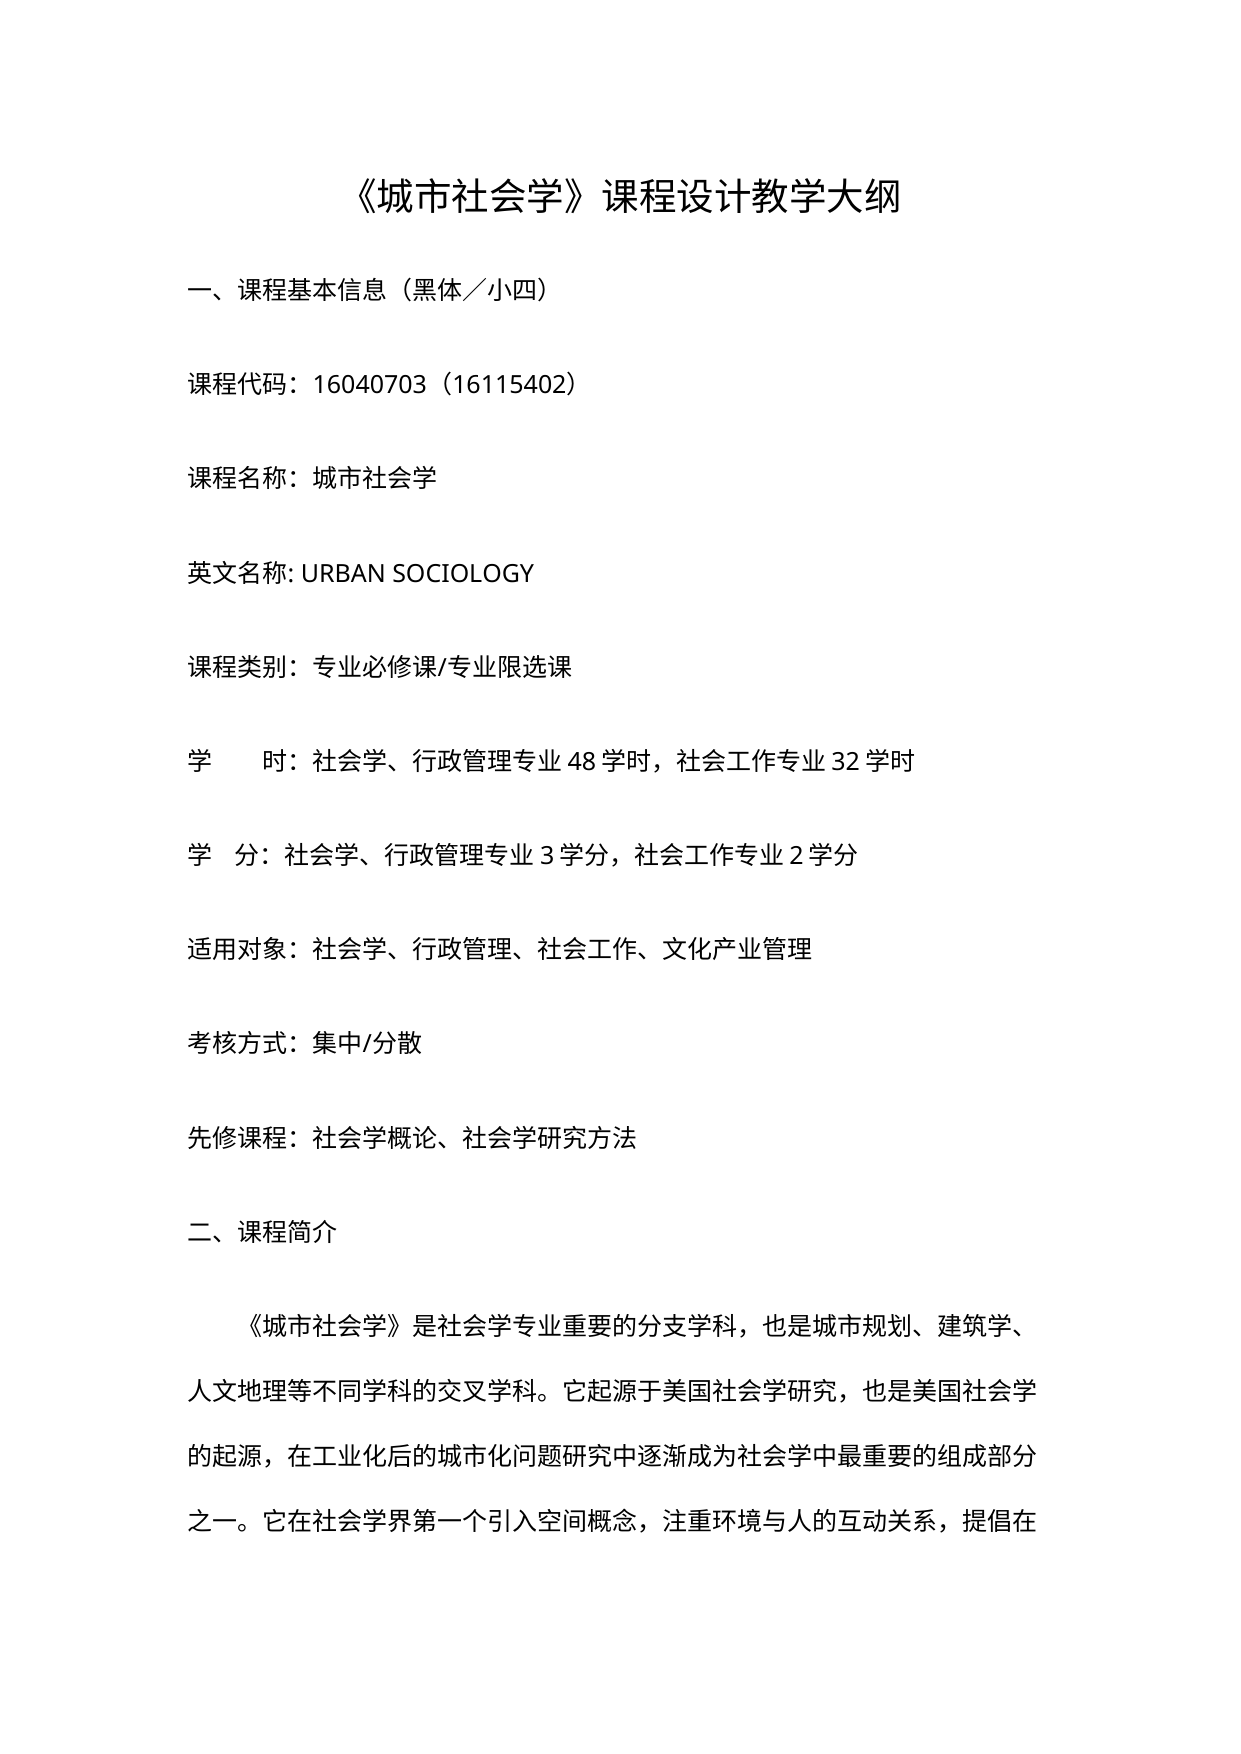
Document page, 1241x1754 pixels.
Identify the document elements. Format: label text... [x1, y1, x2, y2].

text 适用对象：社会学、行政管理、社会工作、文化产业管理 [187, 915, 1053, 980]
text 英文名称: URBAN SOCIOLOGY [187, 539, 1053, 604]
text 课程类别：专业必修课/专业限选课 [187, 633, 1053, 698]
text 课程代码：16040703（16115402） [187, 350, 1053, 415]
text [187, 1292, 1053, 1552]
text 《城市社会学》课程设计教学大纲 [187, 162, 1053, 227]
text 学 时：社会学、行政管理专业48学时，社会工作专业32学时 [187, 727, 1053, 792]
text 学 分：社会学、行政管理专业3学分，社会工作专业2学分 [187, 821, 1053, 886]
text 先修课程：社会学概论、社会学研究方法 [187, 1104, 1053, 1169]
text 二、课程简介 [187, 1198, 1053, 1263]
text 一、课程基本信息（黑体／小四） [187, 256, 1053, 321]
text 考核方式：集中/分散 [187, 1009, 1053, 1074]
text 课程名称：城市社会学 [187, 444, 1053, 509]
